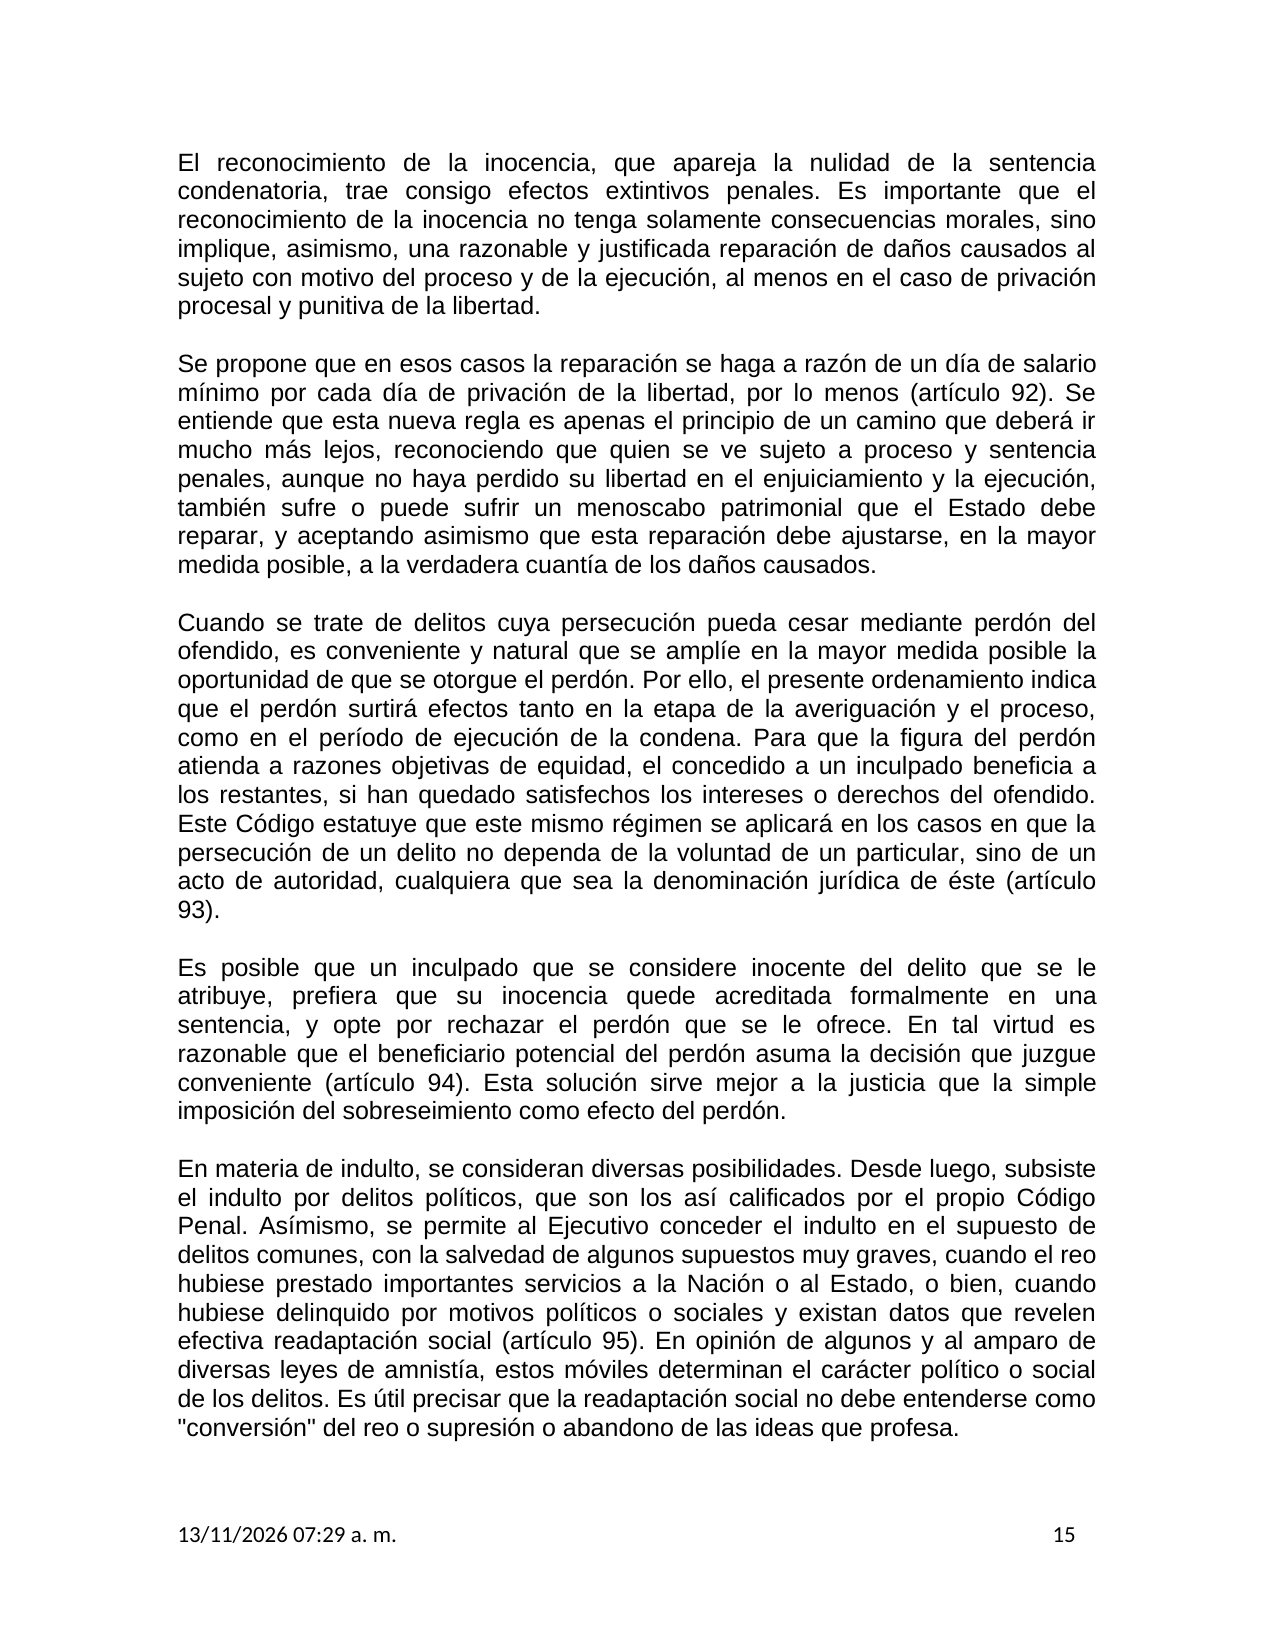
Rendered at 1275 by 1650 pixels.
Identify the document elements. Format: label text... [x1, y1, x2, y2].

text En materia de indulto, se consideran diversas posibilidades. Desde luego, subsiste el indulto por delitos políticos, que son los así calificados por el propio Código Penal. Asímismo, se permite al Ejecutivo conceder el indulto en el supuesto de delitos comunes, con la salvedad de algunos supuestos muy graves, cuando el reo hubiese prestado importantes servicios a la Nación o al Estado, o bien, cuando hubiese delinquido por motivos políticos o sociales y existan datos que revelen efectiva readaptación social (artículo 95). En opinión de algunos y al amparo de diversas leyes de amnistía, estos móviles determinan el carácter político o social de los delitos. Es útil precisar que la readaptación social no debe entenderse como "conversión" del reo o supresión o abandono de las ideas que profesa. [177, 1154, 1098, 1441]
text Es posible que un inculpado que se considere inocente del delito que se le atribuye, prefiera que su inocencia quede acreditada formalmente en una sentencia, y opte por rechazar el perdón que se le ofrece. En tal virtud es razonable que el beneficiario potencial del perdón asuma la decisión que juzgue conveniente (artículo 94). Esta solución sirve mejor a la justicia que la simple imposición del sobreseimiento como efecto del perdón. [177, 953, 1098, 1125]
text Cuando se trate de delitos cuya persecución pueda cesar mediante perdón del ofendido, es conveniente y natural que se amplíe en la mayor medida posible la oportunidad de que se otorgue el perdón. Por ello, el presente ordenamiento indica que el perdón surtirá efectos tanto en la etapa de la averiguación y el proceso, como en el período de ejecución de la condena. Para que la figura del perdón atienda a razones objetivas de equidad, el concedido a un inculpado beneficia a los restantes, si han quedado satisfechos los intereses o derechos del ofendido. Este Código estatuye que este mismo régimen se aplicará en los casos en que la persecución de un delito no dependa de la voluntad de un particular, sino de un acto de autoridad, cualquiera que sea la denominación jurídica de éste (artículo 93). [177, 608, 1098, 924]
text El reconocimiento de la inocencia, que apareja la nulidad de la sentencia condenatoria, trae consigo efectos extintivos penales. Es importante que el reconocimiento de la inocencia no tenga solamente consecuencias morales, sino implique, asimismo, una razonable y justificada reparación de daños causados al sujeto con motivo del proceso y de la ejecución, al menos en el caso de privación procesal y punitiva de la libertad. [177, 148, 1098, 320]
text Se propone que en esos casos la reparación se haga a razón de un día de salario mínimo por cada día de privación de la libertad, por lo menos (artículo 92). Se entiende que esta nueva regla es apenas el principio de un camino que deberá ir mucho más lejos, reconociendo que quien se ve sujeto a proceso y sentencia penales, aunque no haya perdido su libertad en el enjuiciamiento y la ejecución, también sufre o puede sufrir un menoscabo patrimonial que el Estado debe reparar, y aceptando asimismo que esta reparación debe ajustarse, en la mayor medida posible, a la verdadera cuantía de los daños causados. [177, 349, 1098, 579]
